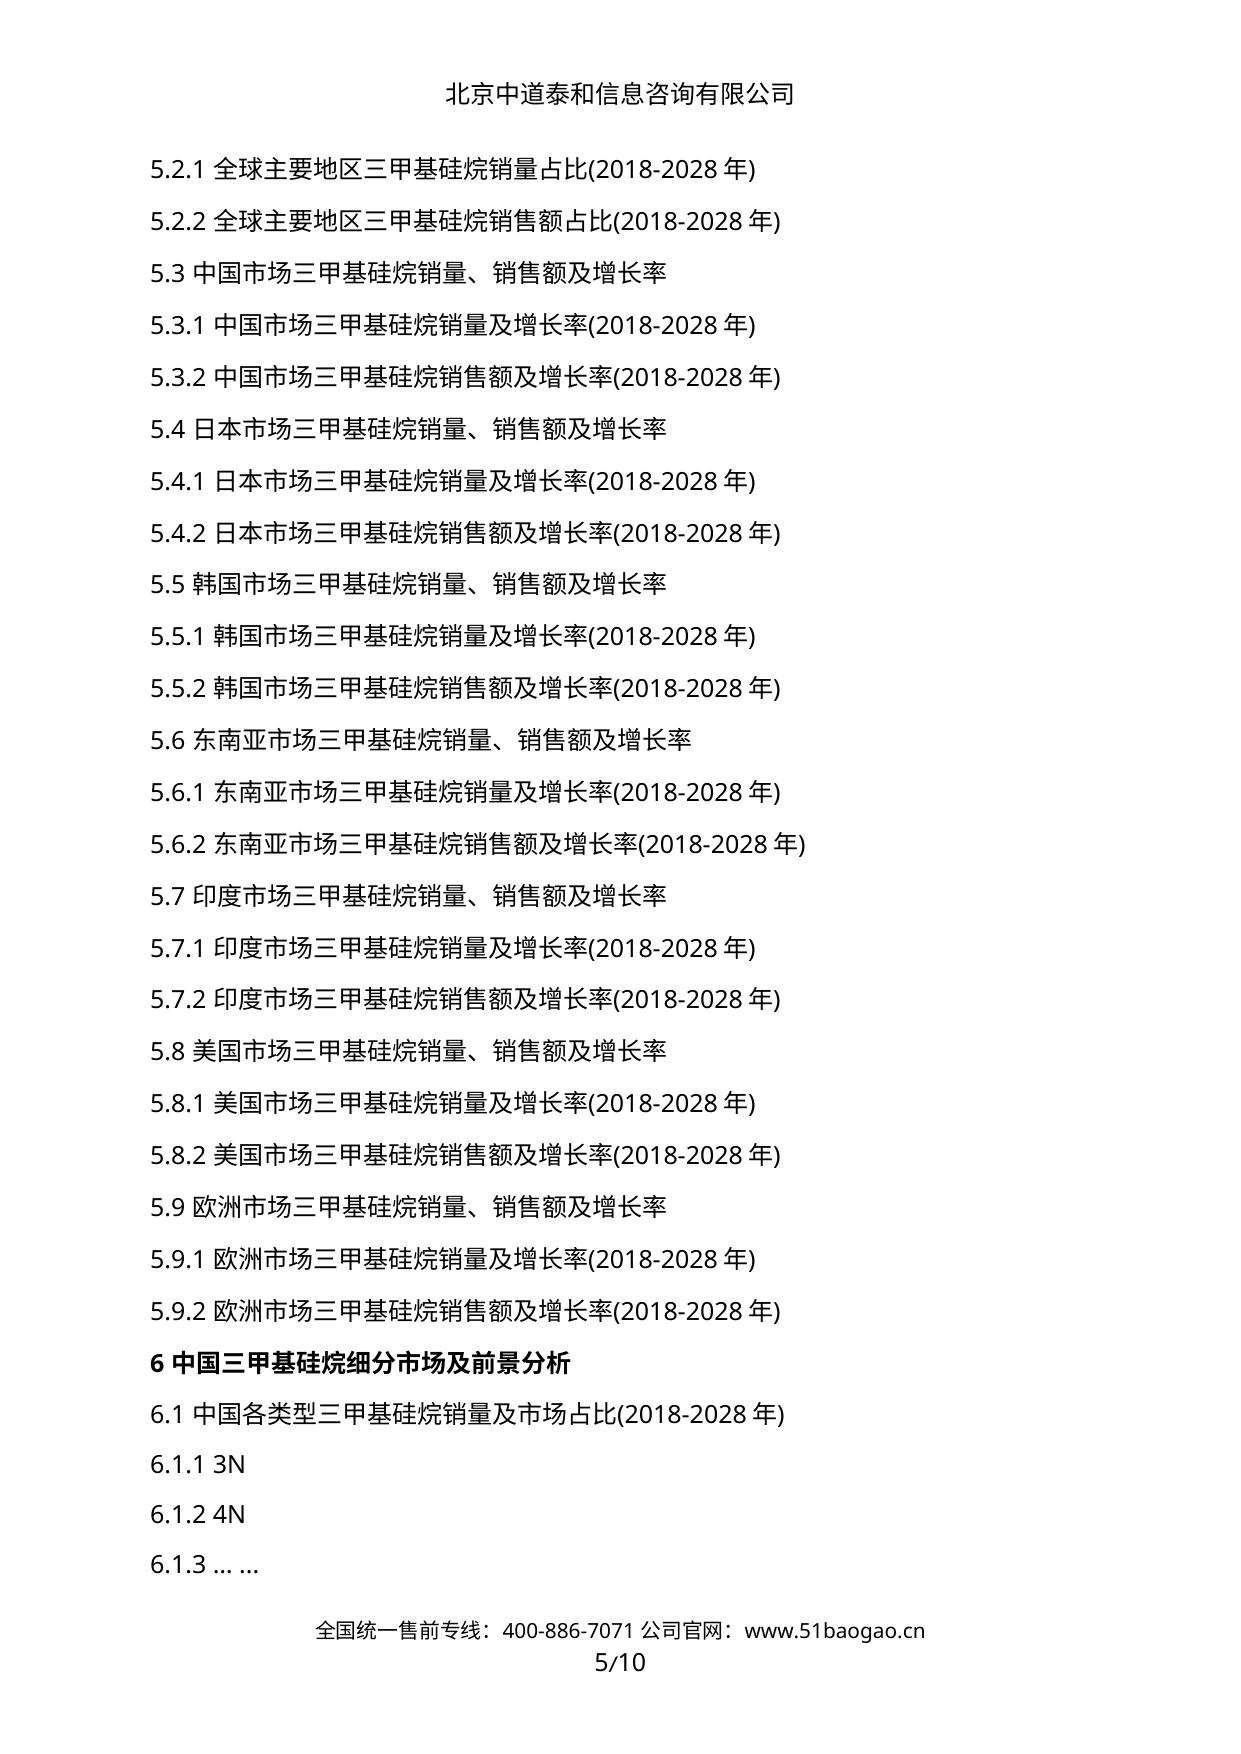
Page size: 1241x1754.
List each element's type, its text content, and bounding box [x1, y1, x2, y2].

text 6.1.2 4N [150, 1497, 1090, 1531]
text 5.5.1 韩国市场三甲基硅烷销量及增长率(2018-2028年) [150, 617, 1090, 653]
text 5.4.2 日本市场三甲基硅烷销售额及增长率(2018-2028年) [150, 513, 1090, 549]
text 5.3 中国市场三甲基硅烷销量、销售额及增长率 [150, 254, 1090, 290]
text 5.9 欧洲市场三甲基硅烷销量、销售额及增长率 [150, 1187, 1090, 1224]
text 5.7 印度市场三甲基硅烷销量、销售额及增长率 [150, 876, 1090, 912]
text 5.7.1 印度市场三甲基硅烷销量及增长率(2018-2028年) [150, 928, 1090, 964]
text 5.4.1 日本市场三甲基硅烷销量及增长率(2018-2028年) [150, 461, 1090, 497]
text 5.6.1 东南亚市场三甲基硅烷销量及增长率(2018-2028年) [150, 772, 1090, 809]
text 5.8.1 美国市场三甲基硅烷销量及增长率(2018-2028年) [150, 1084, 1090, 1120]
text 5.6 东南亚市场三甲基硅烷销量、销售额及增长率 [150, 721, 1090, 757]
text 5.4 日本市场三甲基硅烷销量、销售额及增长率 [150, 409, 1090, 446]
text 5.8.2 美国市场三甲基硅烷销售额及增长率(2018-2028年) [150, 1136, 1090, 1172]
text 5.3.1 中国市场三甲基硅烷销量及增长率(2018-2028年) [150, 306, 1090, 342]
text 5.9.2 欧洲市场三甲基硅烷销售额及增长率(2018-2028年) [150, 1291, 1090, 1327]
text 5.6.2 东南亚市场三甲基硅烷销售额及增长率(2018-2028年) [150, 824, 1090, 861]
text 5.7.2 印度市场三甲基硅烷销售额及增长率(2018-2028年) [150, 980, 1090, 1016]
text 5.5 韩国市场三甲基硅烷销量、销售额及增长率 [150, 565, 1090, 601]
text 5.8 美国市场三甲基硅烷销量、销售额及增长率 [150, 1032, 1090, 1068]
text 5.3.2 中国市场三甲基硅烷销售额及增长率(2018-2028年) [150, 357, 1090, 394]
text 6.1.3 … ... [150, 1546, 1090, 1580]
text 5.5.2 韩国市场三甲基硅烷销售额及增长率(2018-2028年) [150, 669, 1090, 705]
text 5.9.1 欧洲市场三甲基硅烷销量及增长率(2018-2028年) [150, 1239, 1090, 1276]
text 6 中国三甲基硅烷细分市场及前景分析 [150, 1343, 1090, 1379]
text 5.2.2 全球主要地区三甲基硅烷销售额占比(2018-2028年) [150, 202, 1090, 238]
text 5.2.1 全球主要地区三甲基硅烷销量占比(2018-2028年) [150, 150, 1090, 186]
text 6.1 中国各类型三甲基硅烷销量及市场占比(2018-2028年) [150, 1395, 1090, 1431]
text 6.1.1 3N [150, 1447, 1090, 1481]
